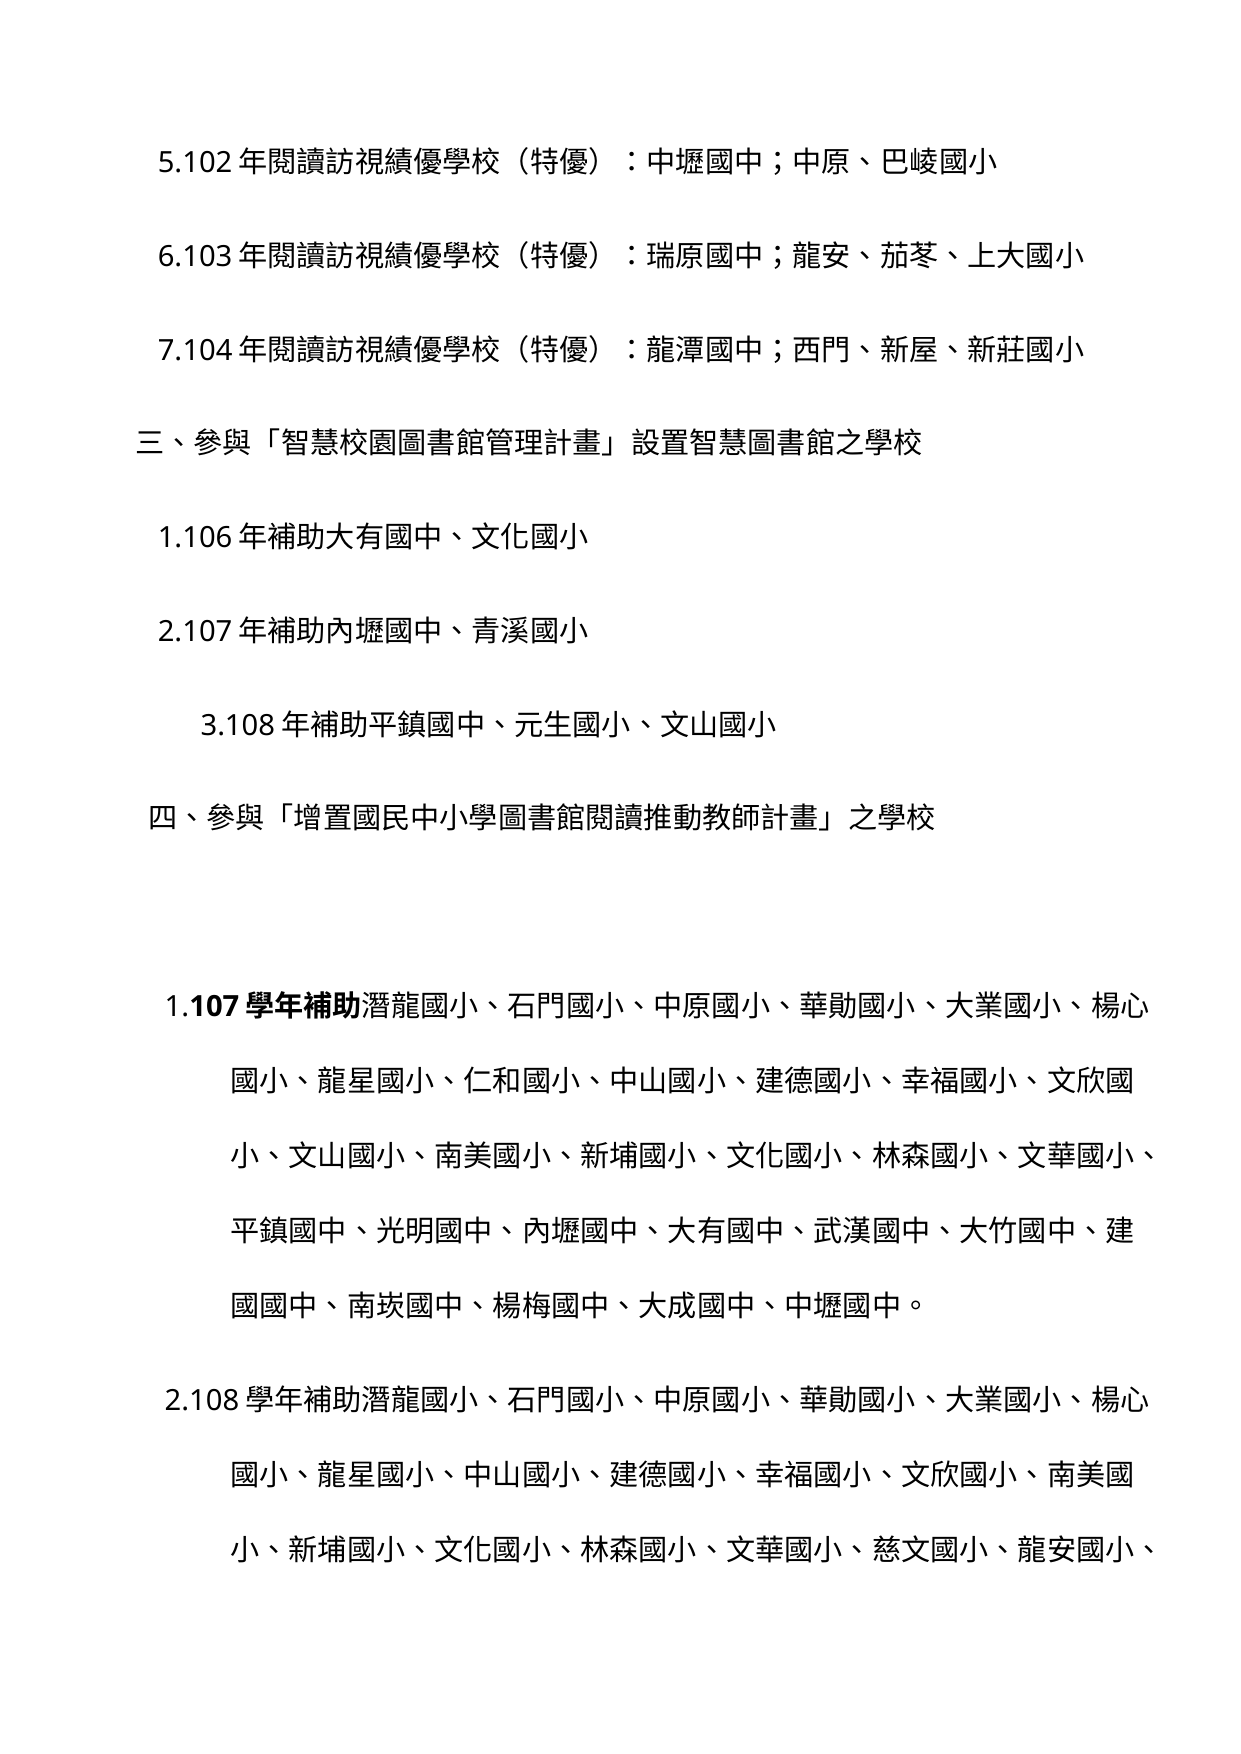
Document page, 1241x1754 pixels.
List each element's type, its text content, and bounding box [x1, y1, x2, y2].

text 5.102年閱讀訪視績優學校（特優）：中壢國中；中原、巴崚國小 [112, 122, 1152, 197]
text 6.103年閱讀訪視績優學校（特優）：瑞原國中；龍安、茄苳、上大國小 [112, 216, 1152, 291]
text 2.107年補助內壢國中、青溪國小 [112, 591, 1152, 666]
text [127, 1360, 1152, 1585]
text 三、參與「智慧校園圖書館管理計畫」設置智慧圖書館之學校 [112, 403, 1152, 478]
text 3.108年補助平鎮國中、元生國小、文山國小 [200, 685, 1152, 760]
text 四、參與「增置國民中小學圖書館閱讀推動教師計畫」之學校 [112, 778, 1152, 853]
text 1.106年補助大有國中、文化國小 [112, 497, 1152, 572]
text 1.107學年補助潛龍國小、石門國小、中原國小、華勛國小、大業國小、楊心國小、龍星國小、仁和國小、中山國小、建德國小、幸福國小、文欣國小、文山國小、南美國小、新埔國小、文化國小、林森國小、文華國小、平鎮國中、光明國中、內壢國中、大有國中、武漢國中、大竹國中、建國國中、南崁國中、楊梅國中、大成國中、中壢國中。 [127, 966, 1152, 1341]
text 7.104年閱讀訪視績優學校（特優）：龍潭國中；西門、新屋、新莊國小 [112, 310, 1152, 385]
